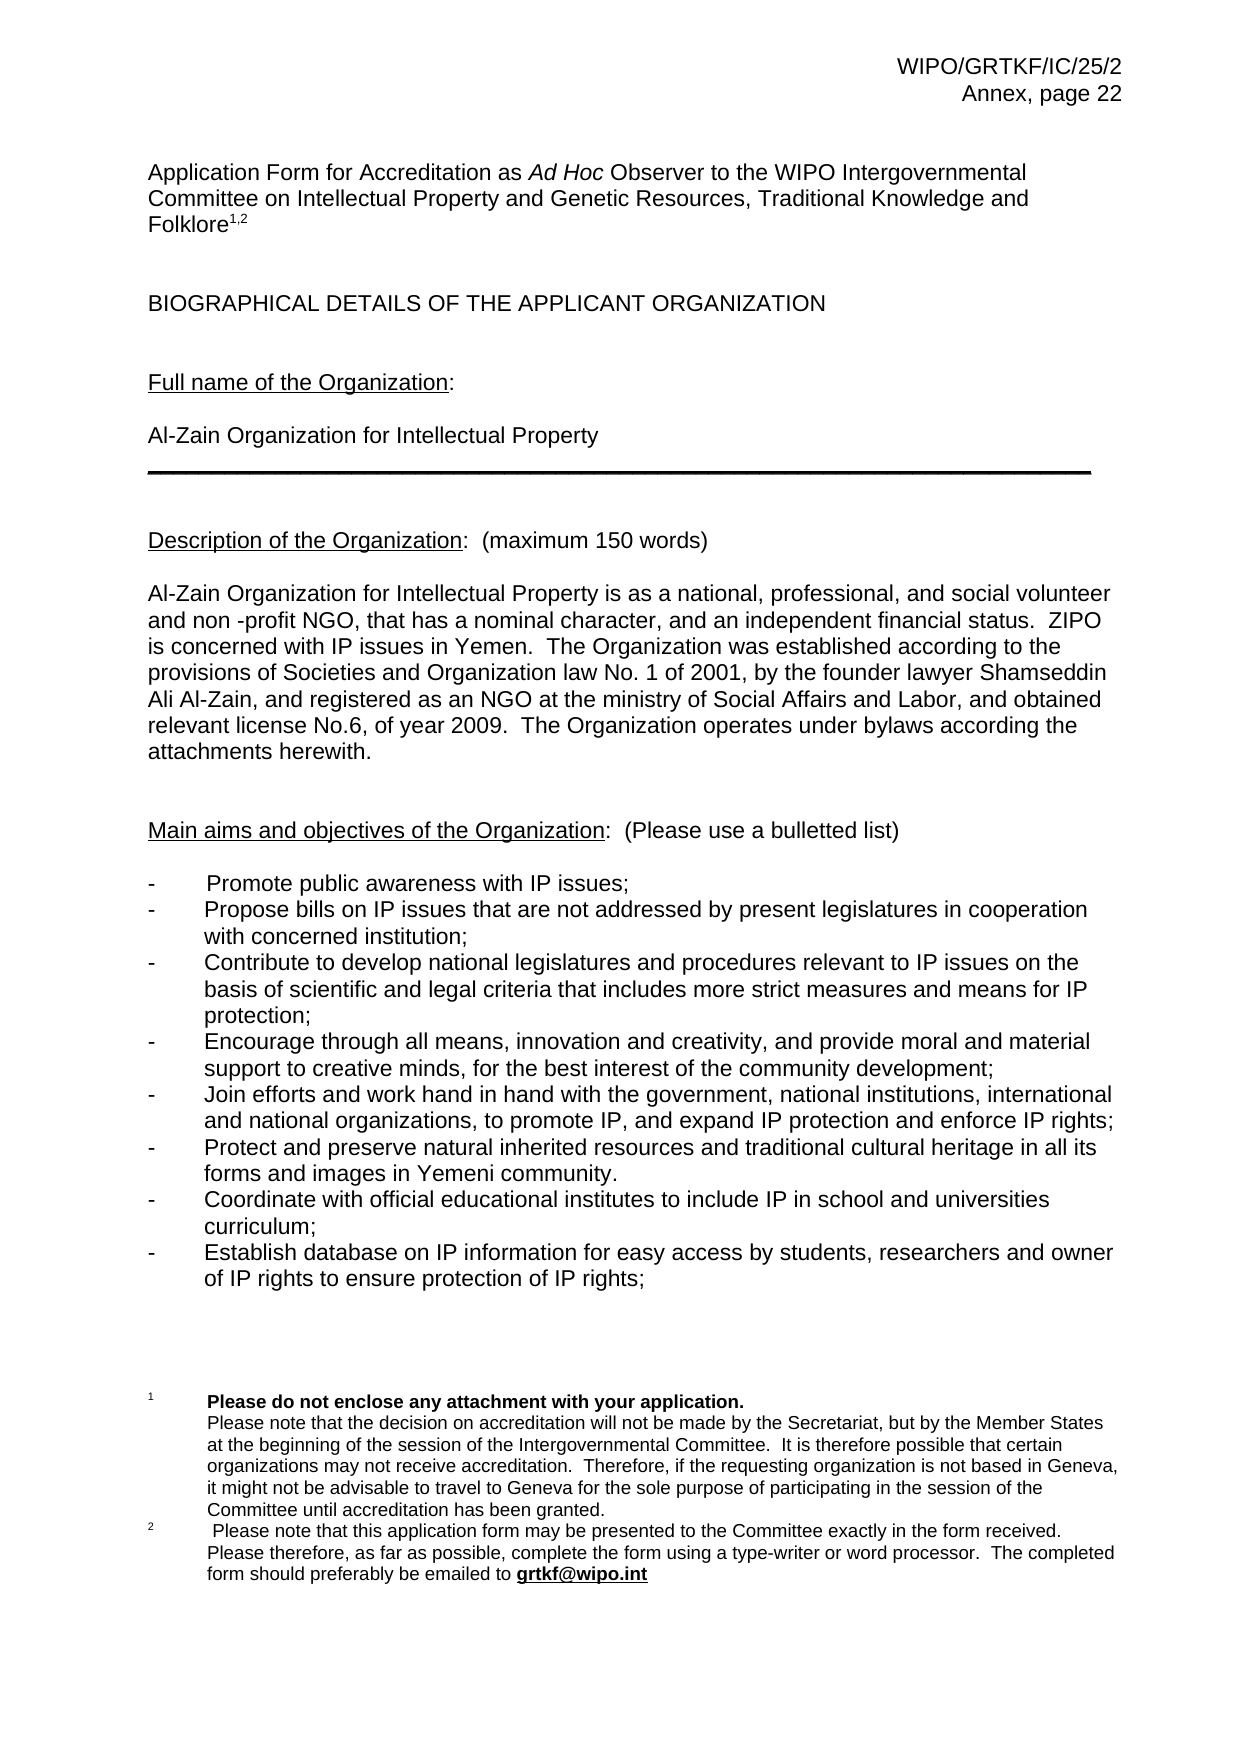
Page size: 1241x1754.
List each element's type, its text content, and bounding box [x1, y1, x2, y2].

text - Propose bills on IP issues that are not addressed by present legislatures in cooperation with concerned institution; [148, 896, 1122, 949]
text - Coordinate with official educational institutes to include IP in school and universities curriculum; [148, 1186, 1122, 1239]
text Al-Zain Organization for Intellectual Property is as a national, professional, and social volunteer and non -profit NGO, that has a nominal character, and an independent financial status. ZIPO is concerned with IP issues in Yemen. The Organization was established according to the provisions of Societies and Organization law No. 1 of 2001, by the founder lawyer Shamseddin Ali Al-Zain, and registered as an NGO at the ministry of Social Affairs and Labor, and obtained relevant license No.6, of year 2009. The Organization operates under bylaws according the attachments herewith. [148, 580, 1122, 765]
text __________________________________________________________________________ [148, 448, 1122, 475]
text Description of the Organization: (maximum 150 words) [148, 527, 1122, 554]
text - Contribute to develop national legislatures and procedures relevant to IP issues on the basis of scientific and legal criteria that includes more strict measures and means for IP protection; [148, 949, 1122, 1028]
text - Encourage through all means, innovation and creativity, and provide moral and material support to creative minds, for the best interest of the community development; [148, 1028, 1122, 1081]
text Full name of the Organization: [148, 369, 1122, 396]
text - Protect and preserve natural inherited resources and traditional cultural heritage in all its forms and images in Yemeni community. [148, 1134, 1122, 1186]
text - Establish database on IP information for easy access by students, researchers and owner of IP rights to ensure protection of IP rights; [148, 1239, 1122, 1292]
text BIOGRAPHICAL DETAILS OF THE APPLICANT ORGANIZATION [148, 290, 1122, 317]
text - Join efforts and work hand in hand with the government, national institutions, international and national organizations, to promote IP, and expand IP protection and enforce IP rights; [148, 1081, 1122, 1134]
text Application Form for Accreditation as Ad Hoc Observer to the WIPO Intergovernmental Committee on Intellectual Property and Genetic Resources, Traditional Knowledge and Folklore, [148, 158, 1122, 238]
text - Promote public awareness with IP issues; [148, 870, 1122, 896]
text Al-Zain Organization for Intellectual Property [148, 422, 1122, 448]
text Main aims and objectives of the Organization: (Please use a bulletted list) [148, 817, 1122, 844]
